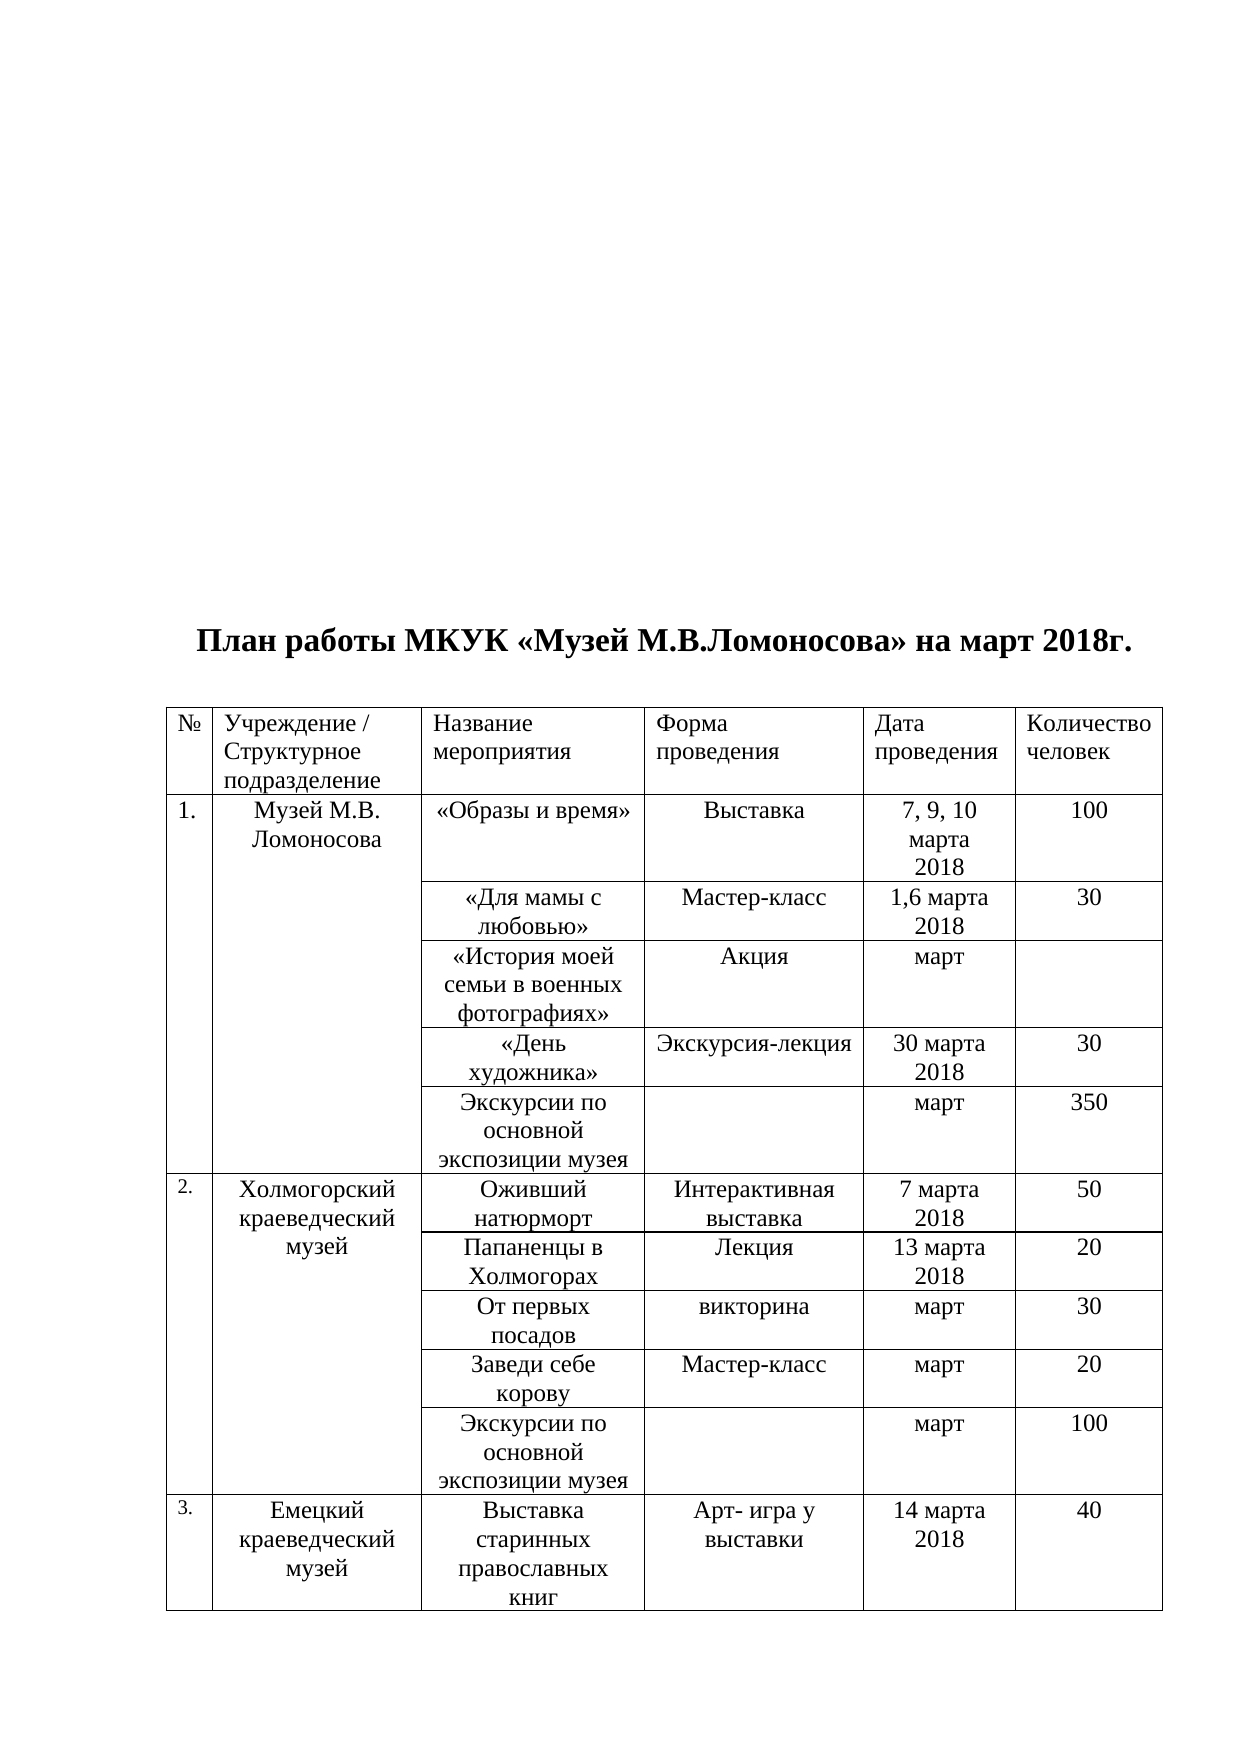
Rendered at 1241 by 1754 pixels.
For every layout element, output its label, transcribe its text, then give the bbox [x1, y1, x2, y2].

table_cell Лекция [645, 1233, 863, 1290]
table_header № [167, 708, 212, 794]
table_header Форма проведения [645, 708, 863, 794]
table_cell март [864, 941, 1015, 1027]
table_cell 7, 9, 10 марта 2018 [864, 795, 1015, 881]
table_cell Заведи себе корову [422, 1350, 644, 1407]
table_cell 14 марта 2018 [864, 1495, 1015, 1610]
table_cell «История моей семьи в военных фотографиях» [422, 941, 644, 1027]
table_cell 3. [167, 1495, 212, 1610]
text План работы МКУК «Музей М.В.Ломоносова» на март 2018г. [177, 620, 1152, 658]
table_cell викторина [645, 1291, 863, 1348]
table_cell Интерактивная выставка [645, 1174, 863, 1231]
table_cell Музей М.В. Ломоносова [213, 795, 421, 1173]
table_cell 20 [1016, 1350, 1162, 1407]
table_cell 100 [1016, 1408, 1162, 1494]
table_cell [645, 1408, 863, 1494]
table_cell Выставка старинных православных книг [422, 1495, 644, 1610]
table_cell 1. [167, 795, 212, 1173]
table_header Дата проведения [864, 708, 1015, 794]
table_cell Мастер-класс [645, 1350, 863, 1407]
table_cell 30 [1016, 1291, 1162, 1348]
table_cell «Образы и время» [422, 795, 644, 881]
table_cell 50 [1016, 1174, 1162, 1231]
table_cell Экскурсии по основной экспозиции музея [422, 1408, 644, 1494]
table_header Количество человек [1016, 708, 1162, 794]
table_cell 7 марта 2018 [864, 1174, 1015, 1231]
table_cell 20 [1016, 1233, 1162, 1290]
table_cell Холмогорский краеведческий музей [213, 1174, 421, 1494]
table_cell Выставка [645, 795, 863, 881]
table_cell 13 марта 2018 [864, 1233, 1015, 1290]
table_cell Оживший натюрморт [422, 1174, 644, 1231]
table_cell 30 [1016, 882, 1162, 940]
table_cell Арт- игра у выставки [645, 1495, 863, 1610]
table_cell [213, 1495, 421, 1610]
table_cell Акция [645, 941, 863, 1027]
table_cell март [864, 1350, 1015, 1407]
table_cell Папаненцы в Холмогорах [422, 1233, 644, 1290]
table_cell 350 [1016, 1087, 1162, 1173]
table_cell [1016, 941, 1162, 1027]
table_cell 2. [167, 1174, 212, 1494]
table_cell Экскурсии по основной экспозиции музея [422, 1087, 644, 1173]
table_cell Мастер-класс [645, 882, 863, 940]
table_header Название мероприятия [422, 708, 644, 794]
table_cell Экскурсия-лекция [645, 1028, 863, 1086]
table_cell [645, 1087, 863, 1173]
table_cell «День художника» [422, 1028, 644, 1086]
table_cell 30 [1016, 1028, 1162, 1086]
table_cell «Для мамы с любовью» [422, 882, 644, 940]
table_cell март [864, 1408, 1015, 1494]
table_cell 1,6 марта 2018 [864, 882, 1015, 940]
table_cell От первых посадов [422, 1291, 644, 1348]
table_cell 40 [1016, 1495, 1162, 1610]
table_cell 30 марта 2018 [864, 1028, 1015, 1086]
table_cell март [864, 1291, 1015, 1348]
table_cell 100 [1016, 795, 1162, 881]
table_header Учреждение / Структурное подразделение [213, 708, 421, 794]
table_cell март [864, 1087, 1015, 1173]
